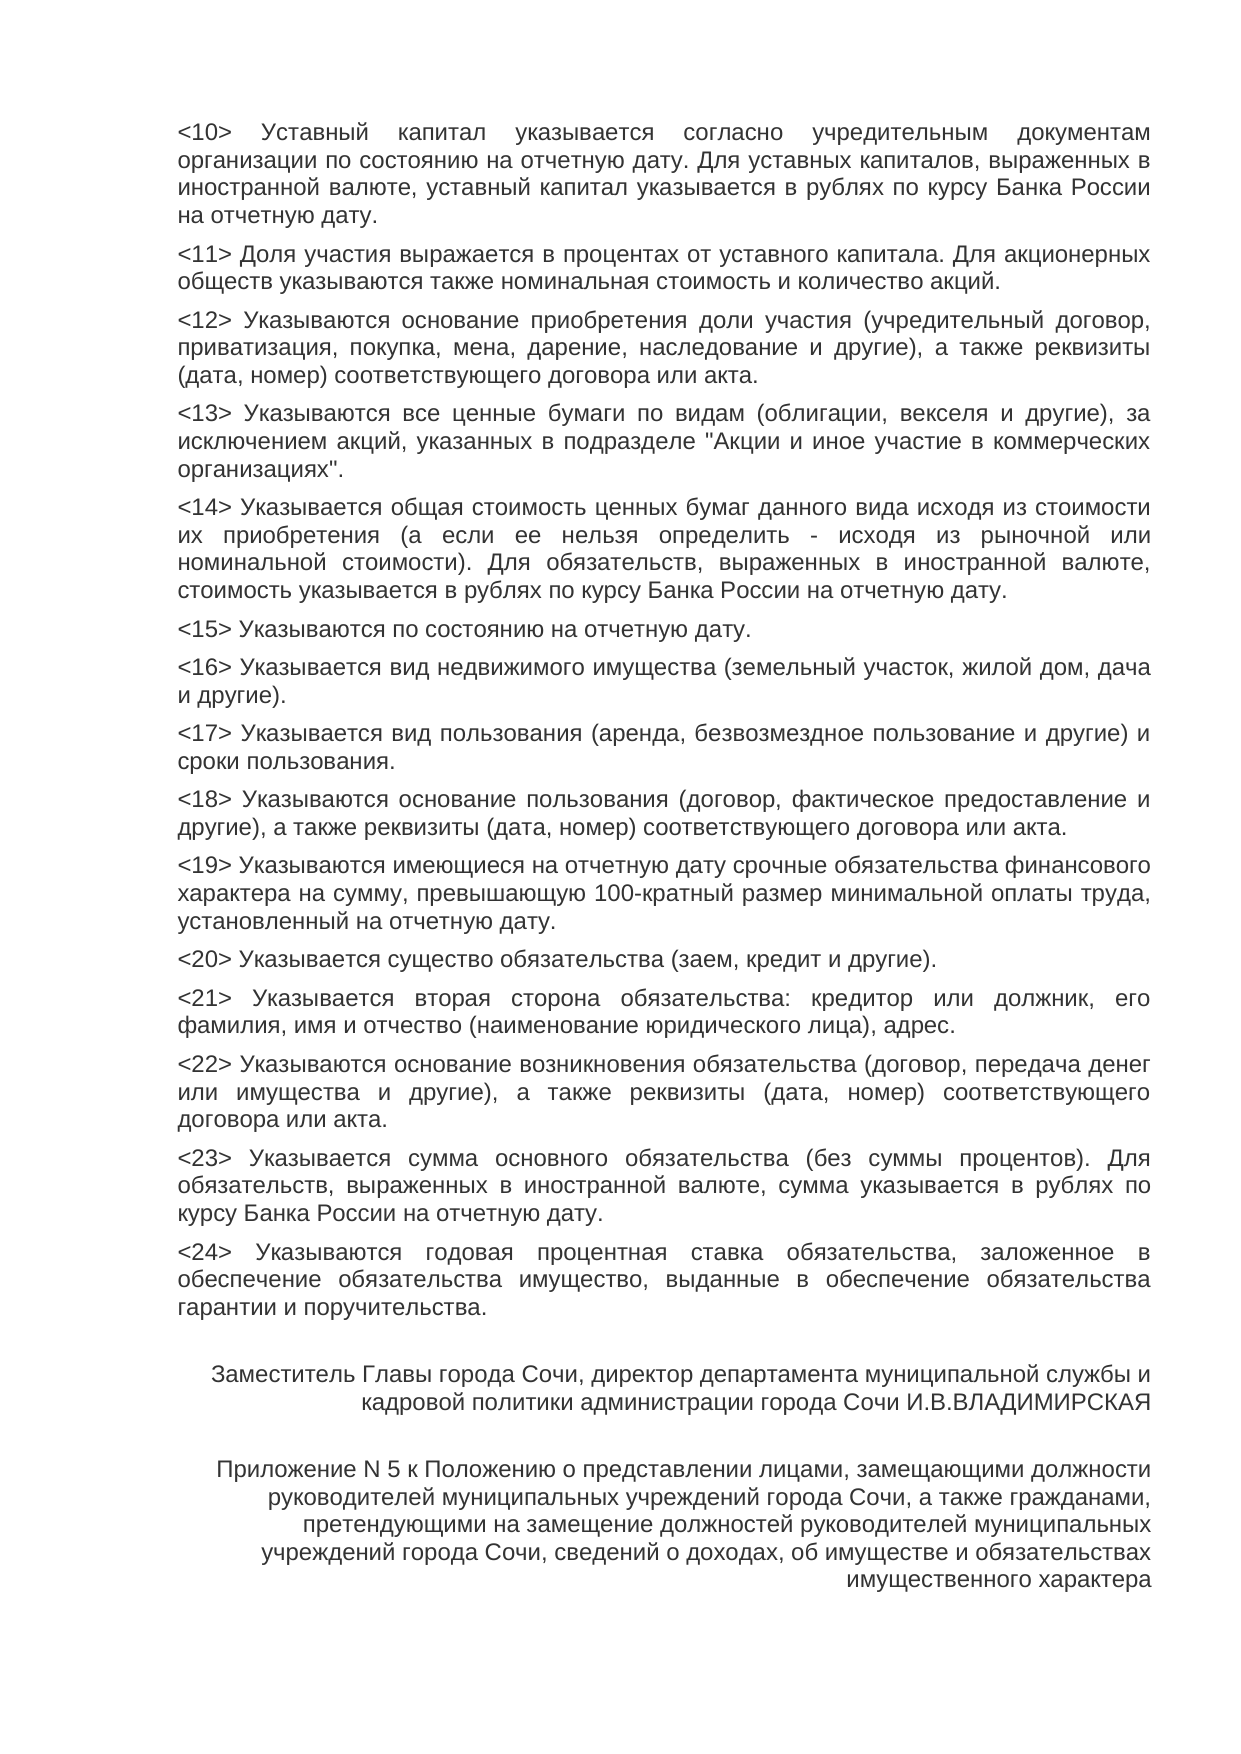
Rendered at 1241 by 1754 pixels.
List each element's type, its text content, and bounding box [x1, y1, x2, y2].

text <15> Указываются по состоянию на отчетную дату. [177, 614, 1152, 642]
text Заместитель Главы города Сочи, директор департамента муниципальной службы и кадровой политики администрации города Сочи И.В.ВЛАДИМИРСКАЯ [177, 1360, 1152, 1415]
text <13> Указываются все ценные бумаги по видам (облигации, векселя и другие), за исключением акций, указанных в подразделе "Акции и иное участие в коммерческих организациях". [177, 399, 1152, 482]
text <16> Указывается вид недвижимого имущества (земельный участок, жилой дом, дача и другие). [177, 653, 1152, 708]
text <11> Доля участия выражается в процентах от уставного капитала. Для акционерных обществ указываются также номинальная стоимость и количество акций. [177, 239, 1152, 295]
text <10> Уставный капитал указывается согласно учредительным документам организации по состоянию на отчетную дату. Для уставных капиталов, выраженных в иностранной валюте, уставный капитал указывается в рублях по курсу Банка России на отчетную дату. [177, 118, 1152, 228]
text <20> Указывается существо обязательства (заем, кредит и другие). [177, 945, 1152, 973]
text <24> Указываются годовая процентная ставка обязательства, заложенное в обеспечение обязательства имущество, выданные в обеспечение обязательства гарантии и поручительства. [177, 1237, 1152, 1320]
text <19> Указываются имеющиеся на отчетную дату срочные обязательства финансового характера на сумму, превышающую 100-кратный размер минимальной оплаты труда, установленный на отчетную дату. [177, 851, 1152, 934]
text <22> Указываются основание возникновения обязательства (договор, передача денег или имущества и другие), а также реквизиты (дата, номер) соответствующего договора или акта. [177, 1050, 1152, 1133]
text <21> Указывается вторая сторона обязательства: кредитор или должник, его фамилия, имя и отчество (наименование юридического лица), адрес. [177, 984, 1152, 1039]
text Приложение N 5 к Положению о представлении лицами, замещающими должности руководителей муниципальных учреждений города Сочи, а также гражданами, претендующими на замещение должностей руководителей муниципальных учреждений города Сочи, сведений о доходах, об имуществе и обязательствах имущественного характера [177, 1455, 1152, 1593]
text <17> Указывается вид пользования (аренда, безвозмездное пользование и другие) и сроки пользования. [177, 719, 1152, 774]
text <18> Указываются основание пользования (договор, фактическое предоставление и другие), а также реквизиты (дата, номер) соответствующего договора или акта. [177, 785, 1152, 841]
text <14> Указывается общая стоимость ценных бумаг данного вида исходя из стоимости их приобретения (а если ее нельзя определить - исходя из рыночной или номинальной стоимости). Для обязательств, выраженных в иностранной валюте, стоимость указывается в рублях по курсу Банка России на отчетную дату. [177, 493, 1152, 603]
text <23> Указывается сумма основного обязательства (без суммы процентов). Для обязательств, выраженных в иностранной валюте, сумма указывается в рублях по курсу Банка России на отчетную дату. [177, 1144, 1152, 1226]
text <12> Указываются основание приобретения доли участия (учредительный договор, приватизация, покупка, мена, дарение, наследование и другие), а также реквизиты (дата, номер) соответствующего договора или акта. [177, 306, 1152, 388]
